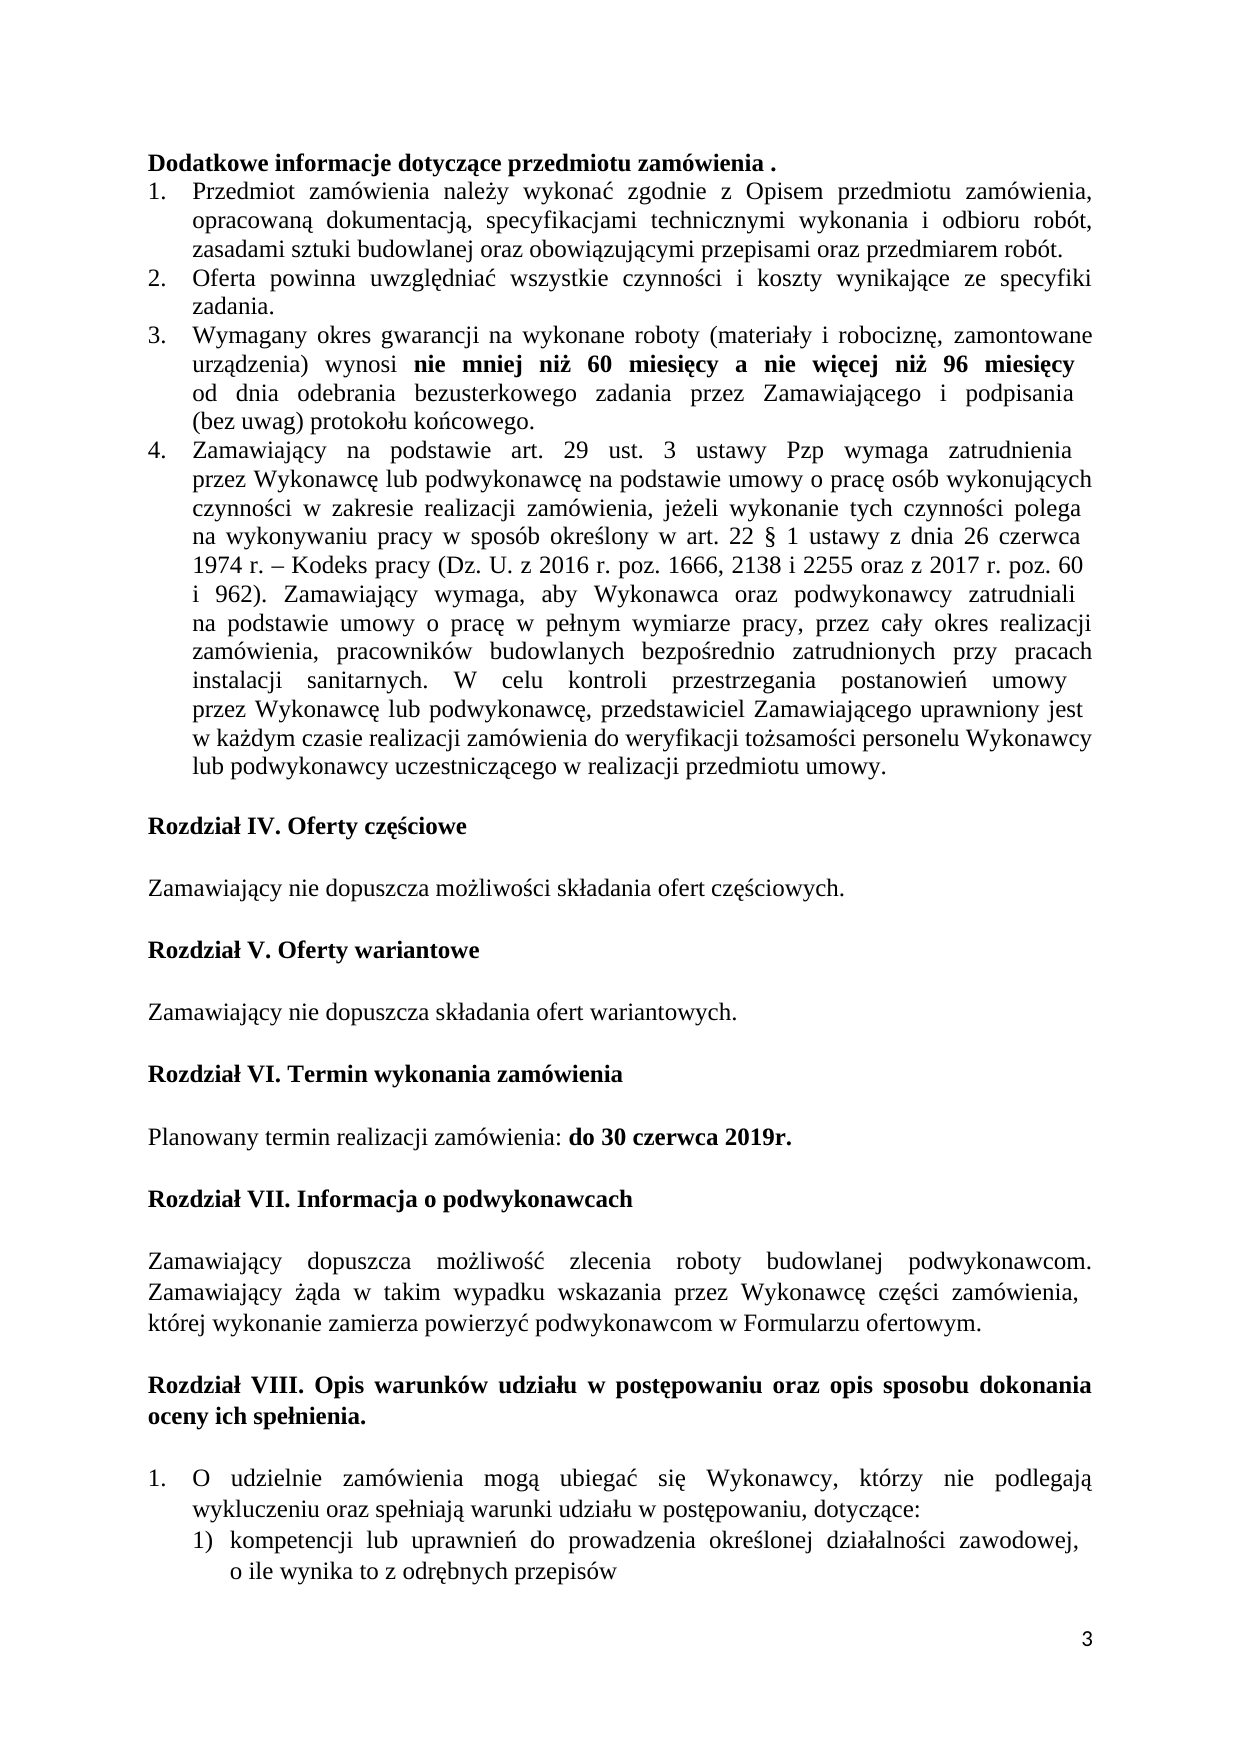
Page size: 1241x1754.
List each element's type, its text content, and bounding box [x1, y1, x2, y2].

list O udzielnie zamówienia mogą ubiegać się Wykonawcy, którzy nie podlegają wykluczeniu oraz spełniają warunki udziału w postępowaniu, dotyczące: [148, 1463, 1093, 1523]
text Rozdział VIII. Opis warunków udziału w postępowaniu oraz opis sposobu dokonania oceny ich spełnienia. [148, 1370, 1093, 1430]
text Planowany termin realizacji zamówienia: do 30 czerwca 2019r. [148, 1122, 1093, 1150]
text Rozdział VI. Termin wykonania zamówienia [148, 1059, 1093, 1088]
list Zamawiający na podstawie art. 29 ust. 3 ustawy Pzp wymaga zatrudnienia przez Wykonawcę lub podwykonawcę na podstawie umowy o pracę osób wykonujących czynności w zakresie realizacji zamówienia, jeżeli wykonanie tych czynności polega na wykonywaniu pracy w sposób określony w art. 22 § 1 ustawy z dnia 26 czerwca 1974 r. – Kodeks pracy (Dz. U. z 2016 r. poz. 1666, 2138 i 2255 oraz z 2017 r. poz. 60 i 962). Zamawiający wymaga, aby Wykonawca oraz podwykonawcy zatrudniali na podstawie umowy o pracę w pełnym wymiarze pracy, przez cały okres realizacji zamówienia, pracowników budowlanych bezpośrednio zatrudnionych przy pracach instalacji sanitarnych. W celu kontroli przestrzegania postanowień umowy przez Wykonawcę lub podwykonawcę, przedstawiciel Zamawiającego uprawniony jest w każdym czasie realizacji zamówienia do weryfikacji tożsamości personelu Wykonawcy lub podwykonawcy uczestniczącego w realizacji przedmiotu umowy. [148, 435, 1093, 780]
text Rozdział VII. Informacja o podwykonawcach [148, 1184, 1093, 1212]
text Zamawiający dopuszcza możliwość zlecenia roboty budowlanej podwykonawcom. Zamawiający żąda w takim wypadku wskazania przez Wykonawcę części zamówienia, której wykonanie zamierza powierzyć podwykonawcom w Formularzu ofertowym. [148, 1246, 1093, 1337]
text Rozdział IV. Oferty częściowe [148, 811, 1093, 840]
list kompetencji lub uprawnień do prowadzenia określonej działalności zawodowej, o ile wynika to z odrębnych przepisów [192, 1525, 1093, 1585]
list Przedmiot zamówienia należy wykonać zgodnie z Opisem przedmiotu zamówienia, opracowaną dokumentacją, specyfikacjami technicznymi wykonania i odbioru robót, zasadami sztuki budowlanej oraz obowiązującymi przepisami oraz przedmiarem robót. [148, 176, 1093, 263]
list Wymagany okres gwarancji na wykonane roboty (materiały i robociznę, zamontowane urządzenia) wynosi nie mniej niż 60 miesięcy a nie więcej niż 96 miesięcy od dnia odebrania bezusterkowego zadania przez Zamawiającego i podpisania (bez uwag) protokołu końcowego. [148, 320, 1093, 435]
text Rozdział V. Oferty wariantowe [148, 935, 1093, 964]
list Oferta powinna uwzględniać wszystkie czynności i koszty wynikające ze specyfiki zadania. [148, 263, 1093, 320]
text Zamawiający nie dopuszcza składania ofert wariantowych. [148, 997, 1093, 1026]
text Zamawiający nie dopuszcza możliwości składania ofert częściowych. [148, 873, 1093, 902]
text Dodatkowe informacje dotyczące przedmiotu zamówienia . [148, 148, 1093, 176]
